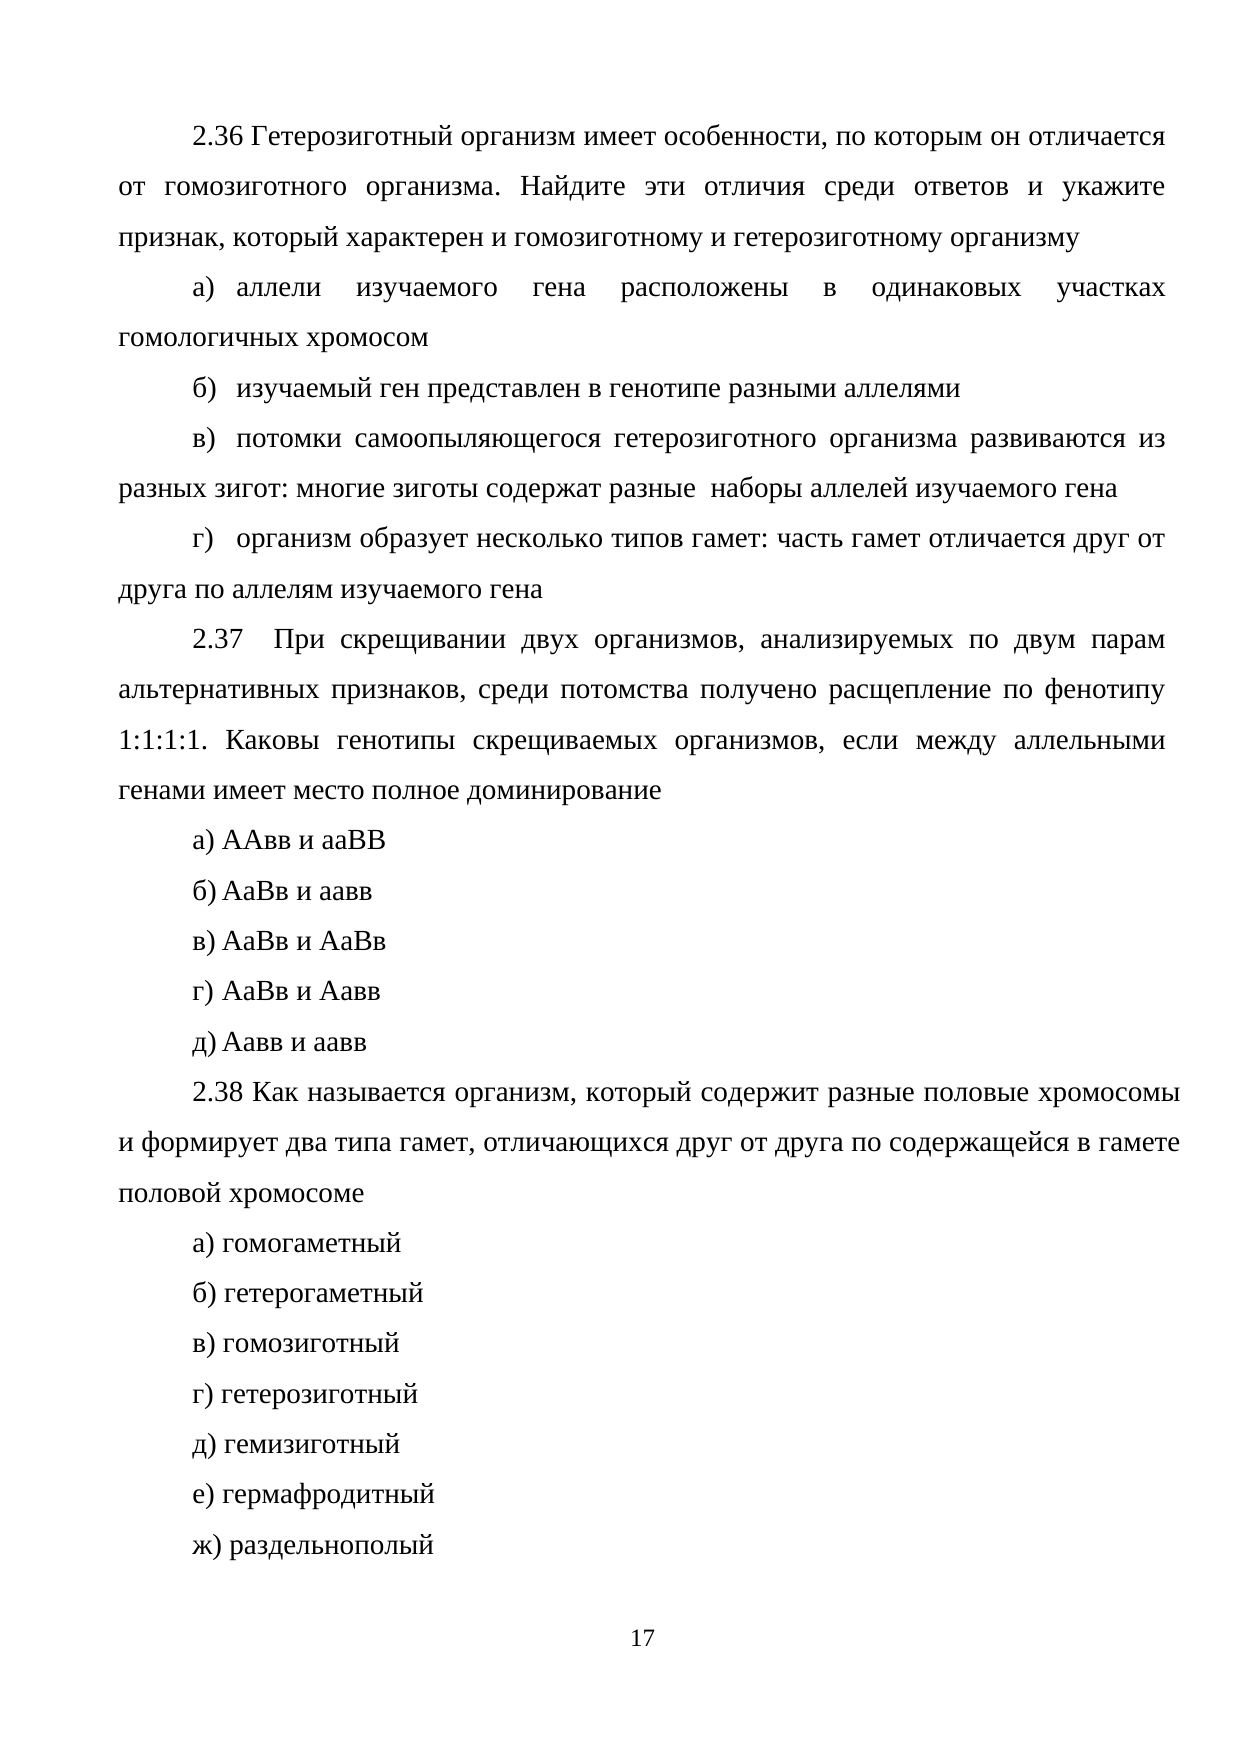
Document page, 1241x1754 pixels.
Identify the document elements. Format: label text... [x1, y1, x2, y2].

text ж) раздельнополый [118, 1527, 1181, 1560]
text е) гермафродитный [118, 1477, 1181, 1510]
list Аавв и аавв [118, 1024, 1167, 1057]
list организм образует несколько типов гамет: часть гамет отличается друг от друга по аллелям изучаемого гена [118, 521, 1167, 604]
list потомки самоопыляющегося гетерозиготного организма развиваются из разных зигот: многие зиготы содержат разные наборы аллелей изучаемого гена [118, 420, 1167, 504]
list АаВв и аавв [118, 873, 1167, 906]
text 2.37 При скрещивании двух организмов, анализируемых по двум парам альтернативных признаков, среди потомства получено расщепление по фенотипу 1:1:1:1. Каковы генотипы скрещиваемых организмов, если между аллельными генами имеет место полное доминирование [118, 621, 1167, 806]
list ААвв и ааВВ [118, 822, 1167, 856]
list аллели изучаемого гена расположены в одинаковых участках гомологичных хромосом [118, 269, 1167, 353]
text в) гомозиготный [118, 1326, 1181, 1359]
list изучаемый ген представлен в генотипе разными аллелями [118, 370, 1167, 403]
text д) гемизиготный [118, 1426, 1181, 1460]
text 2.36 Гетерозиготный организм имеет особенности, по которым он отличается от гомозиготного организма. Найдите эти отличия среди ответов и укажите признак, который характерен и гомозиготному и гетерозиготному организму [118, 118, 1167, 252]
text г) гетерозиготный [118, 1376, 1181, 1409]
text 2.38 Как называется организм, который содержит разные половые хромосомы и формирует два типа гамет, отличающихся друг от друга по содержащейся в гамете половой хромосоме [118, 1074, 1181, 1208]
list АаВв и АаВв [118, 923, 1167, 957]
text а) гомогаметный [118, 1225, 1181, 1258]
text б) гетерогаметный [118, 1275, 1181, 1309]
list АаВв и Аавв [118, 973, 1167, 1007]
